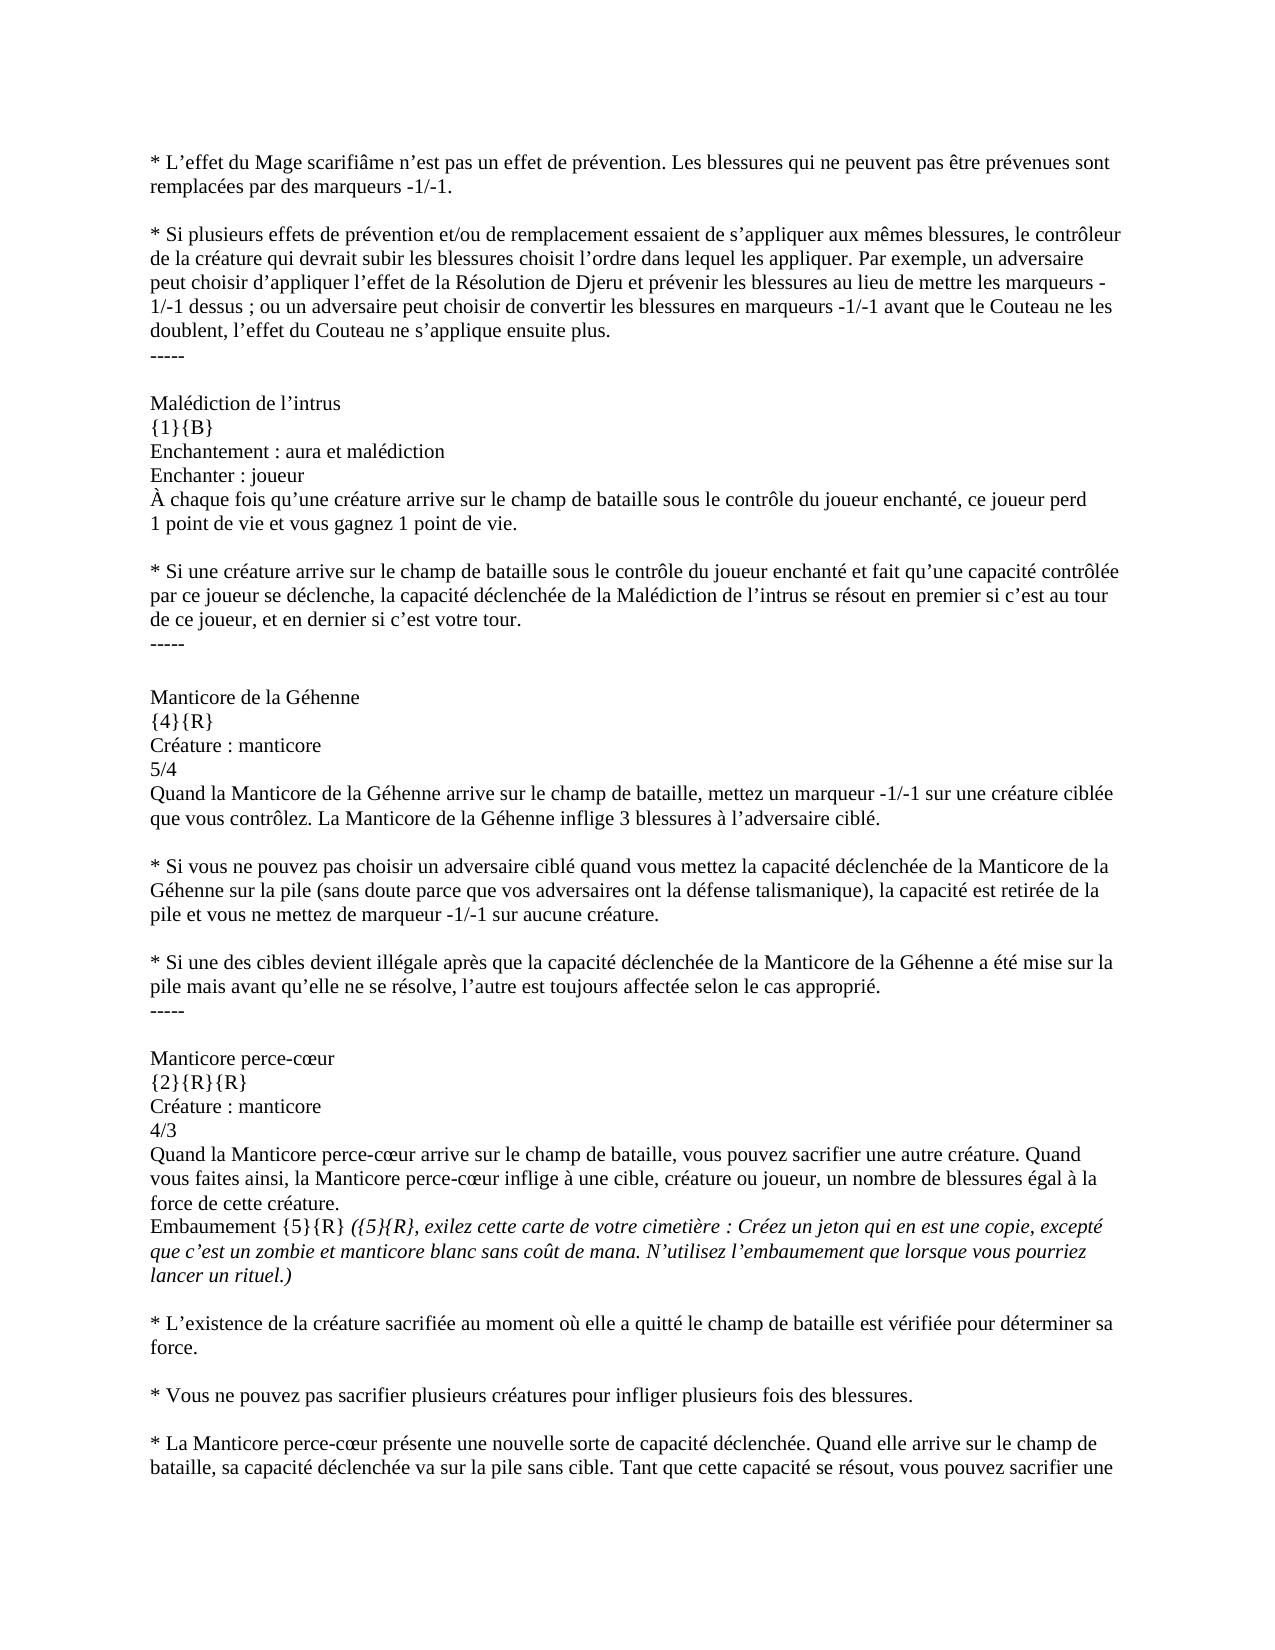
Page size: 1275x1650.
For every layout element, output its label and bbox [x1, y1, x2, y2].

text [150, 150, 1125, 685]
text [150, 685, 1125, 1479]
